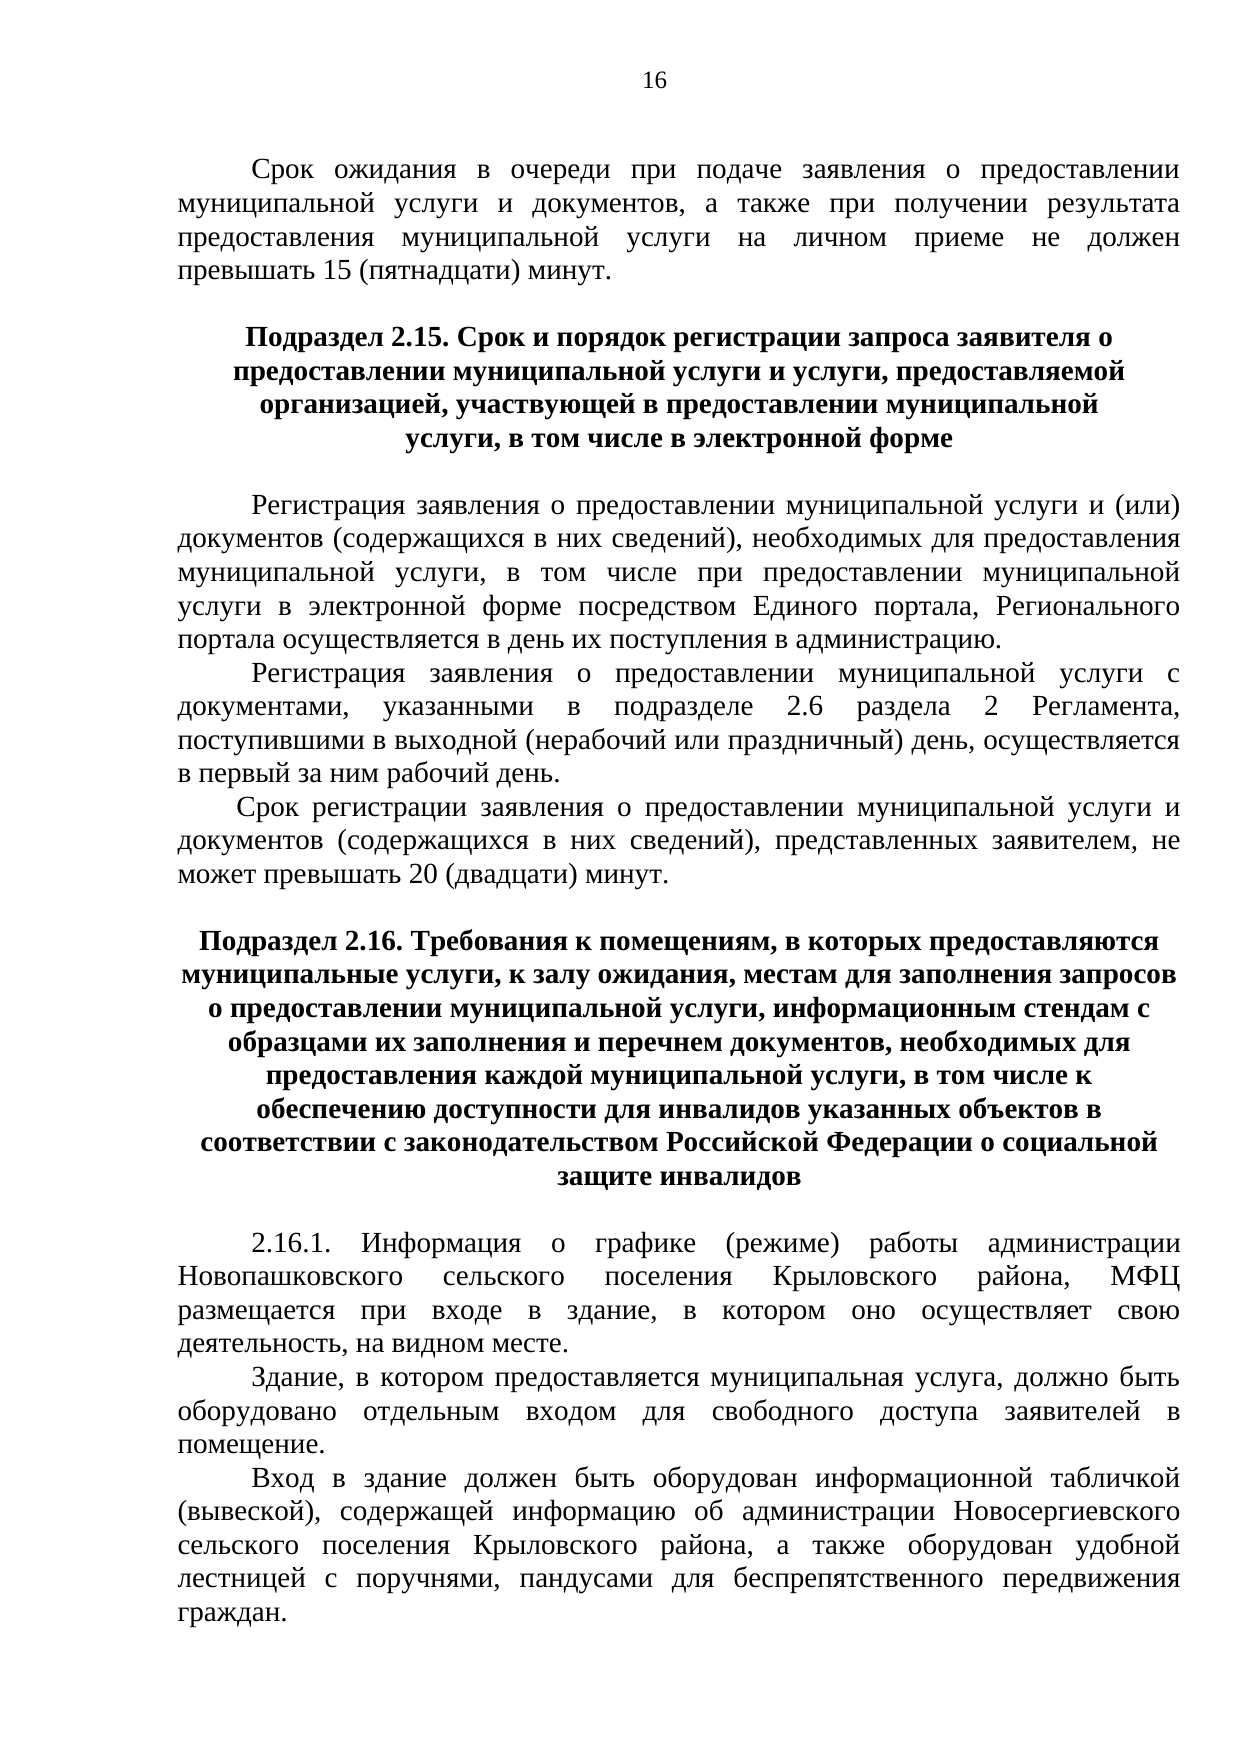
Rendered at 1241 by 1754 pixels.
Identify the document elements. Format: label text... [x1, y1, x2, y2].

text Регистрация заявления о предоставлении муниципальной услуги с документами, указанными в подразделе 2.6 раздела 2 Регламента, поступившими в выходной (нерабочий или праздничный) день, осуществляется в первый за ним рабочий день. [177, 655, 1181, 789]
text соответствии с законодательством Российской Федерации о социальной защите инвалидов [177, 1124, 1181, 1191]
text предоставления каждой муниципальной услуги, в том числе к [177, 1057, 1181, 1091]
text Вход в здание должен быть оборудован информационной табличкой (вывеской), содержащей информацию об администрации Новосергиевского сельского поселения Крыловского района, а также оборудован удобной лестницей с поручнями, пандусами для беспрепятственного передвижения граждан. [177, 1460, 1181, 1627]
text 2.16.1. Информация о графике (режиме) работы администрации Новопашковского сельского поселения Крыловского района, МФЦ размещается при входе в здание, в котором оно осуществляет свою деятельность, на видном месте. [177, 1225, 1181, 1359]
text обеспечению доступности для инвалидов указанных объектов в [177, 1091, 1181, 1124]
text Подраздел 2.16. Требования к помещениям, в которых предоставляются муниципальные услуги, к залу ожидания, местам для заполнения запросов о предоставлении муниципальной услуги, информационным стендам с [177, 923, 1181, 1024]
text образцами их заполнения и перечнем документов, необходимых для [177, 1024, 1181, 1057]
text Срок регистрации заявления о предоставлении муниципальной услуги и документов (содержащихся в них сведений), представленных заявителем, не может превышать 20 (двадцати) минут. [177, 789, 1181, 889]
text Срок ожидания в очереди при подаче заявления о предоставлении муниципальной услуги и документов, а также при получении результата предоставления муниципальной услуги на личном приеме не должен превышать 15 (пятнадцати) минут. [177, 152, 1181, 286]
text организацией, участвующей в предоставлении муниципальной [177, 386, 1181, 420]
text предоставлении муниципальной услуги и услуги, предоставляемой [177, 353, 1181, 386]
text Здание, в котором предоставляется муниципальная услуга, должно быть оборудовано отдельным входом для свободного доступа заявителей в помещение. [177, 1359, 1181, 1460]
text услуги, в том числе в электронной форме [177, 420, 1181, 453]
text Регистрация заявления о предоставлении муниципальной услуги и (или) документов (содержащихся в них сведений), необходимых для предоставления муниципальной услуги, в том числе при предоставлении муниципальной услуги в электронной форме посредством Единого портала, Регионального портала осуществляется в день их поступления в администрацию. [177, 487, 1181, 655]
text Подраздел 2.15. Срок и порядок регистрации запроса заявителя о [177, 319, 1181, 353]
